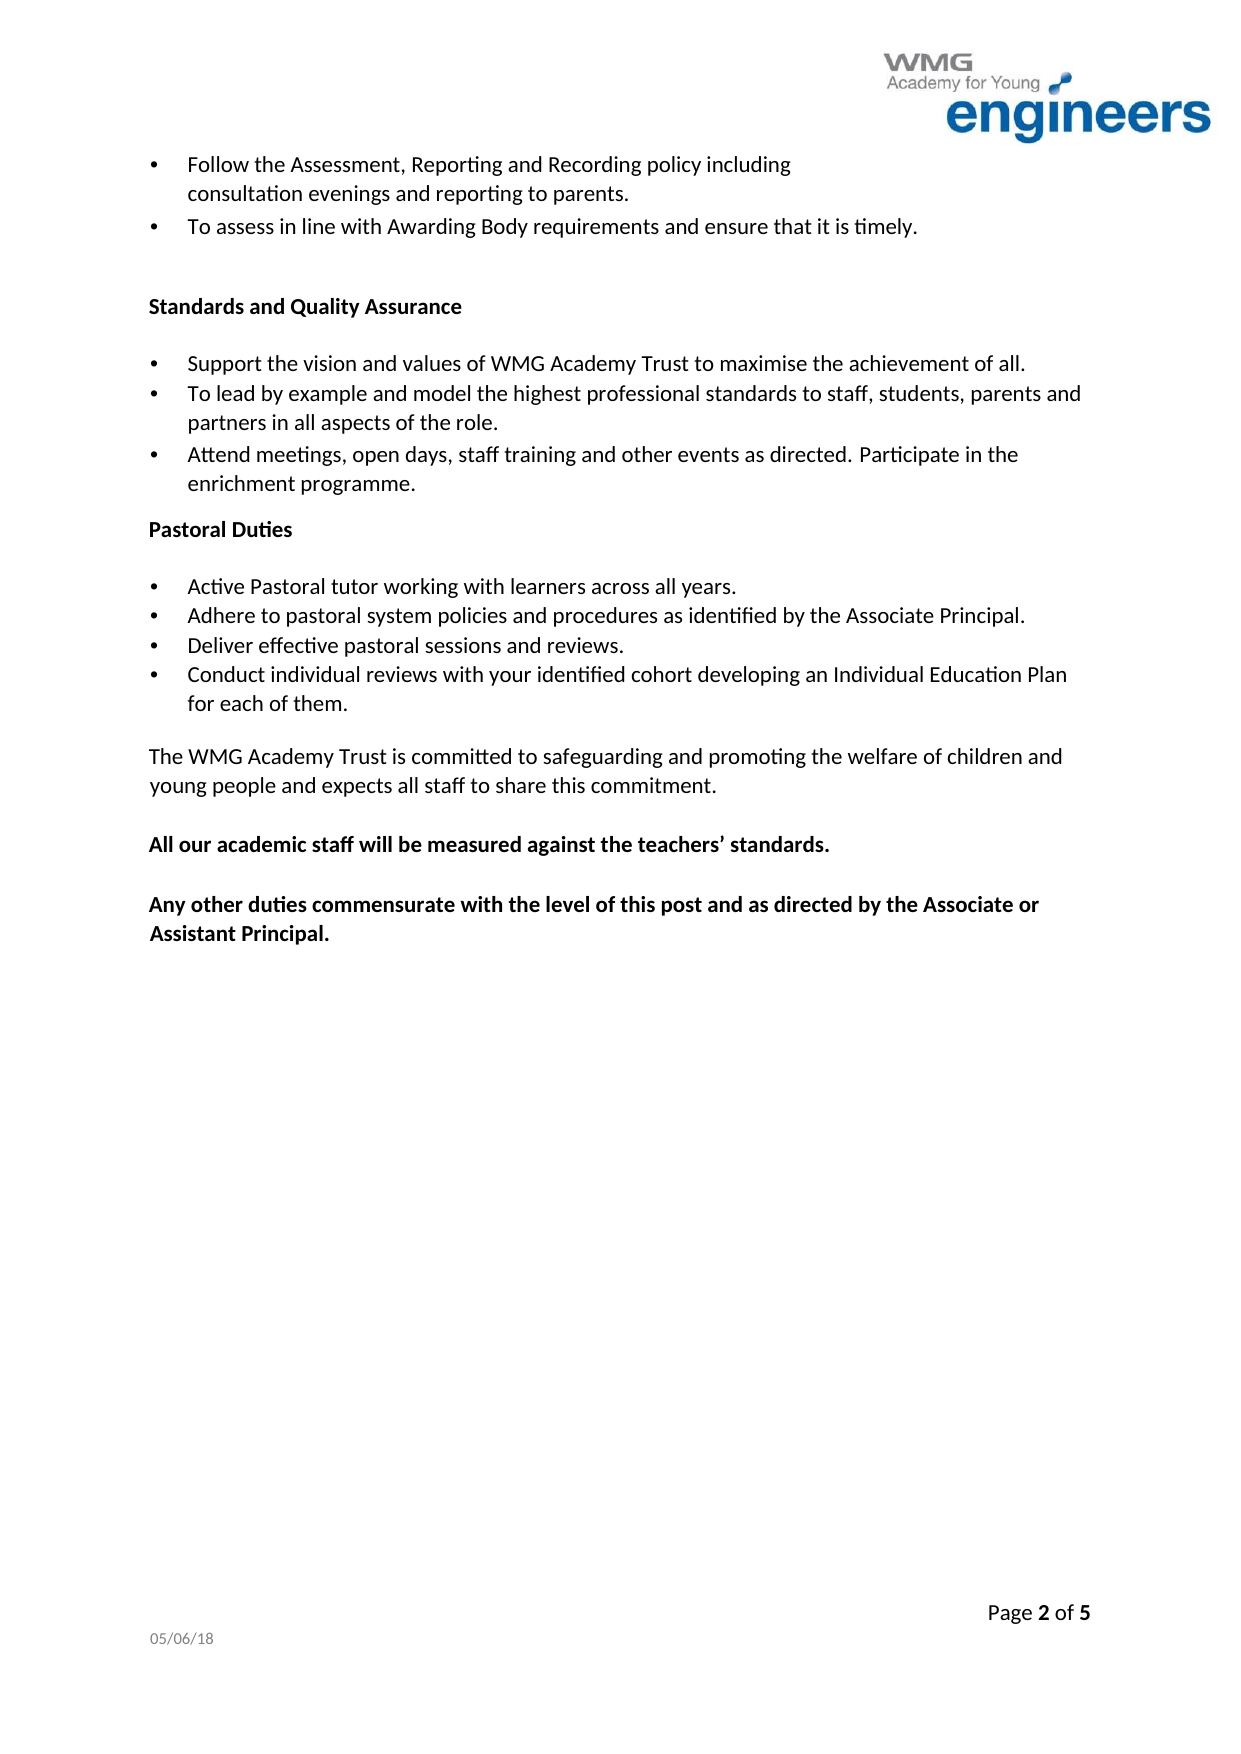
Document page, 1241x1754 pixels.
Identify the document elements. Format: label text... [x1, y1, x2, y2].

list To lead by example and model the highest professional standards to staff, students, parents and partners in all aspects of the role. [150, 379, 1091, 436]
subtitle Pastoral Duties [148, 515, 1091, 543]
list To assess in line with Awarding Body requirements and ensure that it is timely. [150, 212, 1091, 240]
list Attend meetings, open days, staff training and other events as directed. Participate in the enrichment programme. [150, 440, 1091, 497]
list Active Pastoral tutor working with learners across all years. [150, 572, 1091, 600]
list Support the vision and values of WMG Academy Trust to maximise the achievement of all. [150, 349, 1091, 377]
subtitle Standards and Quality Assurance [148, 292, 1091, 320]
list Follow the Assessment, Reporting and Recording policy including consultation evenings and reporting to parents. [150, 150, 1091, 207]
text Any other duties commensurate with the level of this post and as directed by the Associate or Assistant Principal. [148, 890, 1091, 947]
picture [868, 37, 1223, 153]
text The WMG Academy Trust is committed to safeguarding and promoting the welfare of children and young people and expects all staff to share this commitment. [148, 742, 1091, 799]
list Adhere to pastoral system policies and procedures as identified by the Associate Principal. [150, 601, 1091, 629]
list Conduct individual reviews with your identified cohort developing an Individual Education Plan for each of them. [150, 660, 1091, 717]
text All our academic staff will be measured against the teachers’ standards. [148, 830, 1091, 858]
list Deliver effective pastoral sessions and reviews. [150, 631, 1091, 659]
